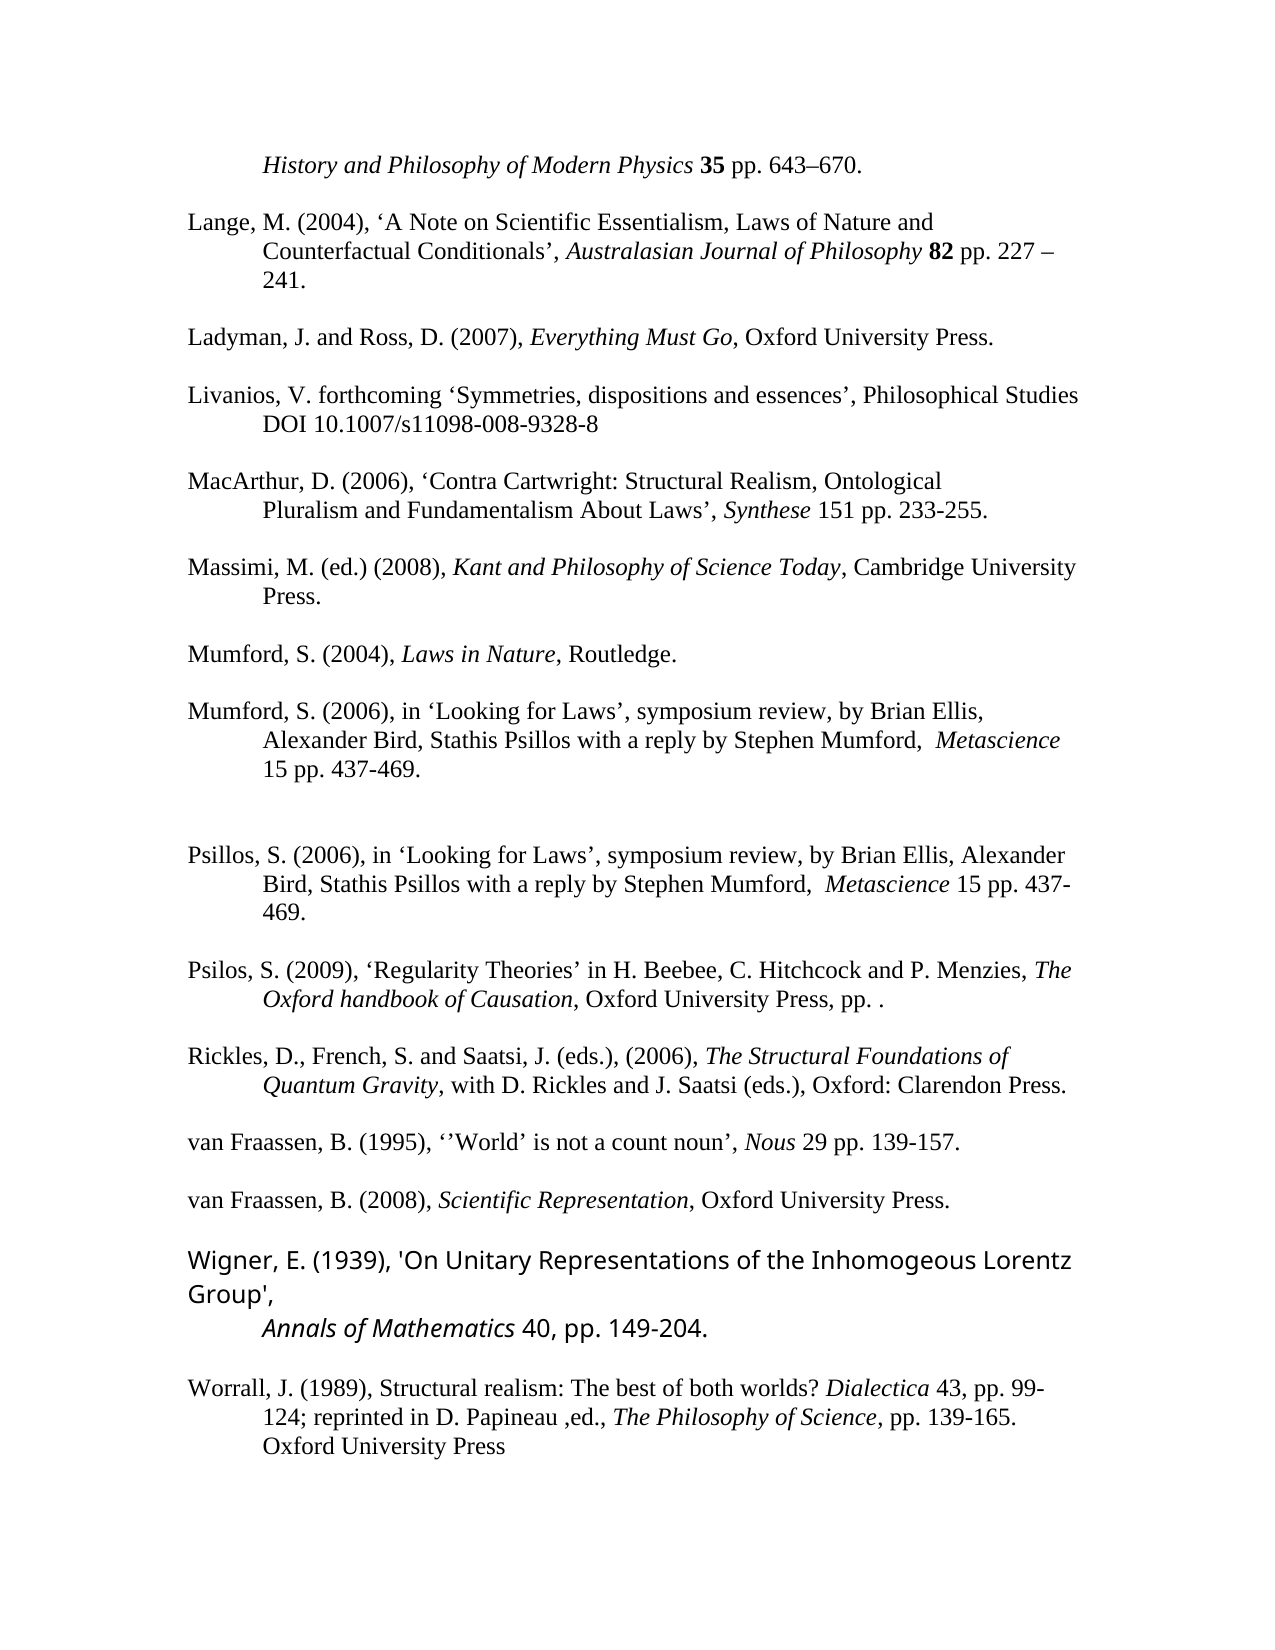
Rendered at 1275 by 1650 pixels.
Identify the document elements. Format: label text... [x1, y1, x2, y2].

text 124; reprinted in D. Papineau ,ed., The Philosophy of Science, pp. 139-165. Oxford University Press [262, 1402, 1087, 1460]
text Wigner, E. (1939), 'On Unitary Representations of the Inhomogeous Lorentz Group', [187, 1242, 1087, 1311]
text Pluralism and Fundamentalism About Laws’, Synthese 151 pp. 233-255. [187, 495, 1087, 524]
text Mumford, S. (2004), Laws in Nature, Routledge. [187, 639, 1087, 667]
text Rickles, D., French, S. and Saatsi, J. (eds.), (2006), The Structural Foundations of [187, 1041, 1087, 1070]
text Psillos, S. (2006), in ‘Looking for Laws’, symposium review, by Brian Ellis, Alexander [187, 840, 1087, 869]
text Quantum Gravity, with D. Rickles and J. Saatsi (eds.), Oxford: Clarendon Press. [262, 1070, 1087, 1099]
text Press. [187, 581, 1087, 610]
text Bird, Stathis Psillos with a reply by Stephen Mumford, Metascience 15 pp. 437-469. [262, 869, 1087, 926]
text Livanios, V. forthcoming ‘Symmetries, dispositions and essences’, Philosophical Studies [187, 380, 1087, 409]
text Psilos, S. (2009), ‘Regularity Theories’ in H. Beebee, C. Hitchcock and P. Menzies, The [187, 955, 1087, 984]
text History and Philosophy of Modern Physics 35 pp. 643–670. [187, 150, 1087, 179]
text van Fraassen, B. (1995), ‘’World’ is not a count noun’, Nous 29 pp. 139-157. [187, 1127, 1087, 1156]
text Alexander Bird, Stathis Psillos with a reply by Stephen Mumford, Metascience 15 pp. 437-469. [262, 725, 1087, 782]
text Ladyman, J. and Ross, D. (2007), Everything Must Go, Oxford University Press. [187, 322, 1087, 351]
text Oxford handbook of Causation, Oxford University Press, pp. . [187, 984, 1087, 1012]
text MacArthur, D. (2006), ‘Contra Cartwright: Structural Realism, Ontological [187, 466, 1087, 495]
text Lange, M. (2004), ‘A Note on Scientific Essentialism, Laws of Nature and [187, 207, 1087, 236]
text Mumford, S. (2006), in ‘Looking for Laws’, symposium review, by Brian Ellis, [187, 696, 1087, 725]
text Counterfactual Conditionals’, Australasian Journal of Philosophy 82 pp. 227 – 241. [262, 236, 1087, 294]
text Worrall, J. (1989), Structural realism: The best of both worlds? Dialectica 43, pp. 99- [187, 1373, 1087, 1402]
text DOI 10.1007/s11098-008-9328-8 [187, 409, 1087, 437]
text Annals of Mathematics 40, pp. 149-204. [187, 1311, 1087, 1345]
text van Fraassen, B. (2008), Scientific Representation, Oxford University Press. [187, 1185, 1087, 1214]
text Massimi, M. (ed.) (2008), Kant and Philosophy of Science Today, Cambridge University [187, 552, 1087, 581]
